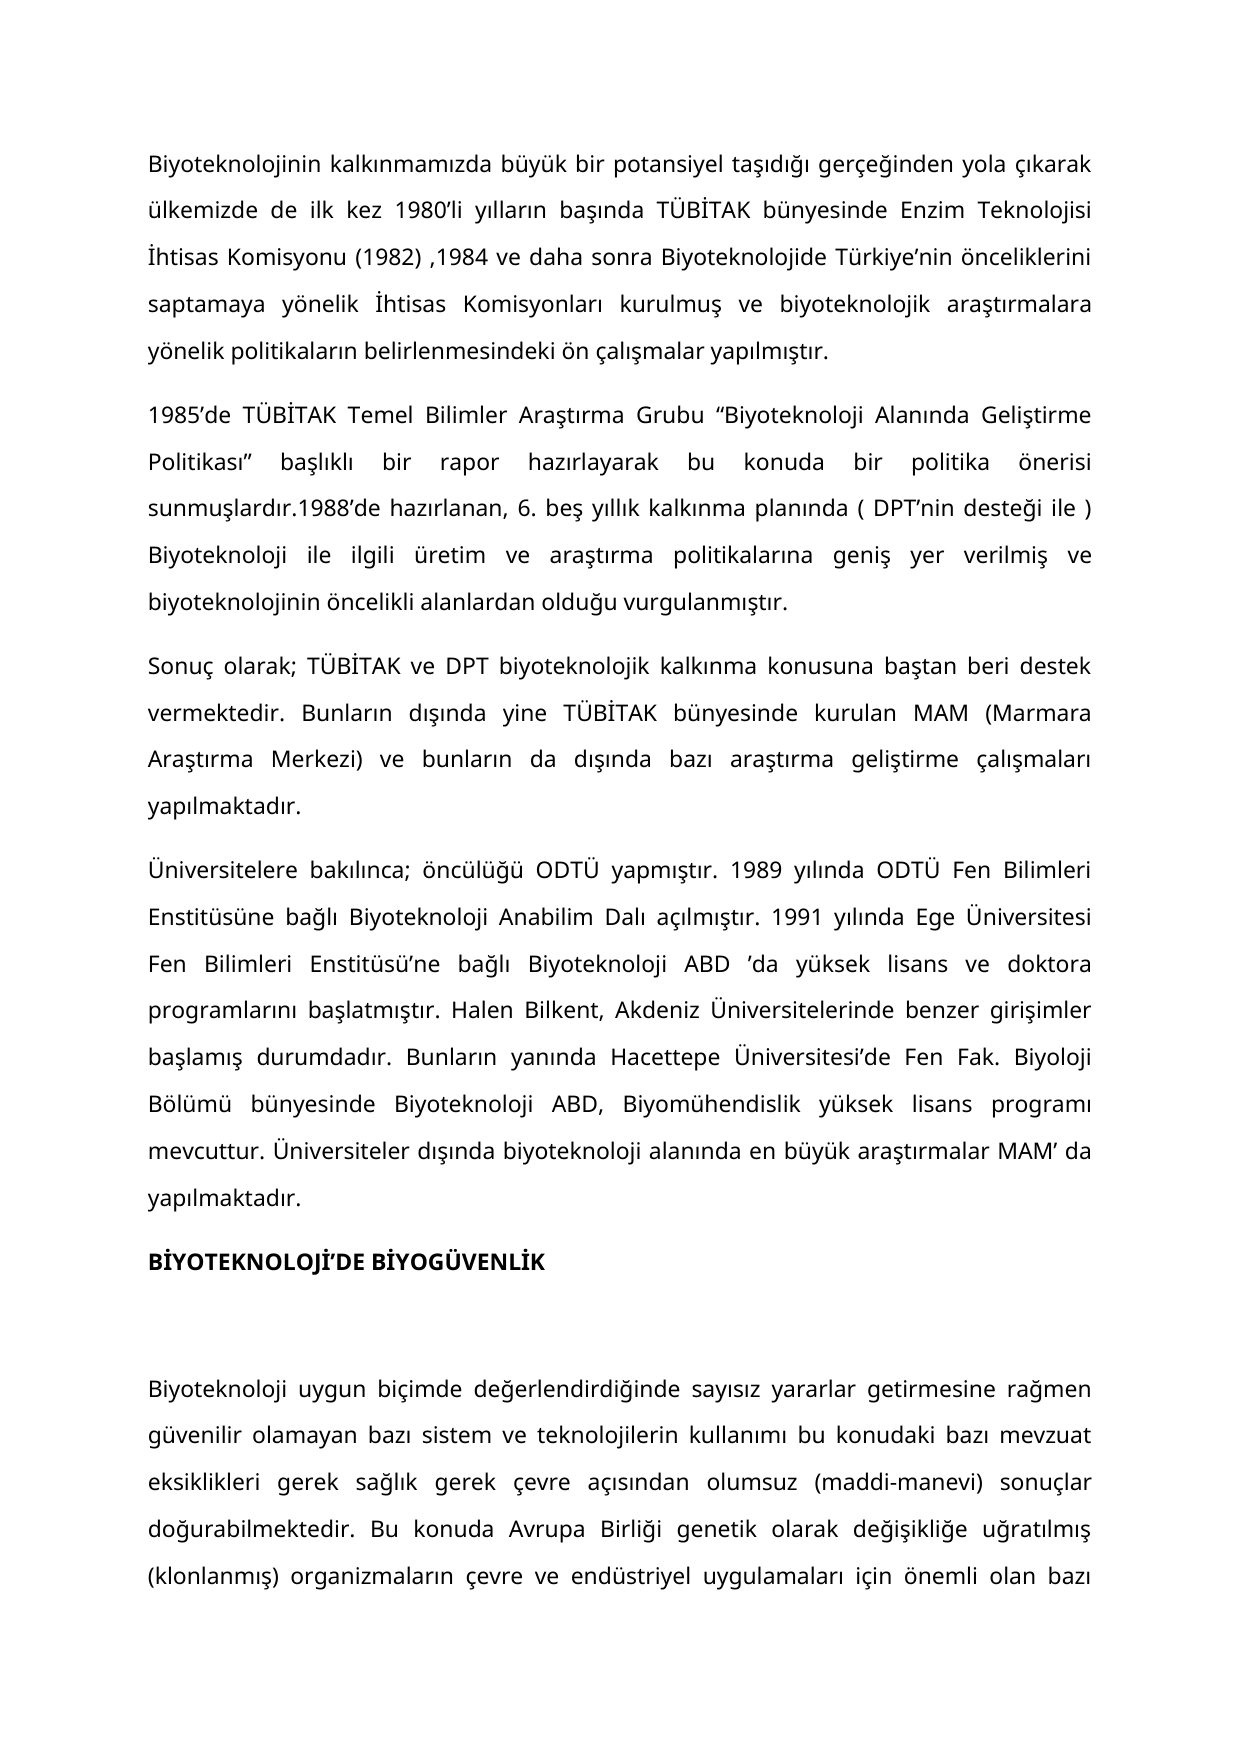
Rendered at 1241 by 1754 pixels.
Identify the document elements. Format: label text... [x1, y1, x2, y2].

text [148, 1373, 1093, 1591]
text Biyoteknolojinin kalkınmamızda büyük bir potansiyel taşıdığı gerçeğinden yola çıkarak ülkemizde de ilk kez 1980’li yılların başında TÜBİTAK bünyesinde Enzim Teknolojisi İhtisas Komisyonu (1982) ,1984 ve daha sonra Biyoteknolojide Türkiye’nin önceliklerini saptamaya yönelik İhtisas Komisyonları kurulmuş ve biyoteknolojik araştırmalara yönelik politikaların belirlenmesindeki ön çalışmalar yapılmıştır. [148, 148, 1093, 366]
text Üniversitelere bakılınca; öncülüğü ODTÜ yapmıştır. 1989 yılında ODTÜ Fen Bilimleri Enstitüsüne bağlı Biyoteknoloji Anabilim Dalı açılmıştır. 1991 yılında Ege Üniversitesi Fen Bilimleri Enstitüsü’ne bağlı Biyoteknoloji ABD ’da yüksek lisans ve doktora programlarını başlatmıştır. Halen Bilkent, Akdeniz Üniversitelerinde benzer girişimler başlamış durumdadır. Bunların yanında Hacettepe Üniversitesi’de Fen Fak. Biyoloji Bölümü bünyesinde Biyoteknoloji ABD, Biyomühendislik yüksek lisans programı mevcuttur. Üniversiteler dışında biyoteknoloji alanında en büyük araştırmalar MAM’ da yapılmaktadır. [148, 854, 1093, 1213]
text BİYOTEKNOLOJİ’DE BİYOGÜVENLİK [148, 1246, 1093, 1277]
text 1985’de TÜBİTAK Temel Bilimler Araştırma Grubu “Biyoteknoloji Alanında Geliştirme Politikası” başlıklı bir rapor hazırlayarak bu konuda bir politika önerisi sunmuşlardır.1988’de hazırlanan, 6. beş yıllık kalkınma planında ( DPT’nin desteği ile ) Biyoteknoloji ile ilgili üretim ve araştırma politikalarına geniş yer verilmiş ve biyoteknolojinin öncelikli alanlardan olduğu vurgulanmıştır. [148, 399, 1093, 617]
text Sonuç olarak; TÜBİTAK ve DPT biyoteknolojik kalkınma konusuna baştan beri destek vermektedir. Bunların dışında yine TÜBİTAK bünyesinde kurulan MAM (Marmara Araştırma Merkezi) ve bunların da dışında bazı araştırma geliştirme çalışmaları yapılmaktadır. [148, 650, 1093, 822]
